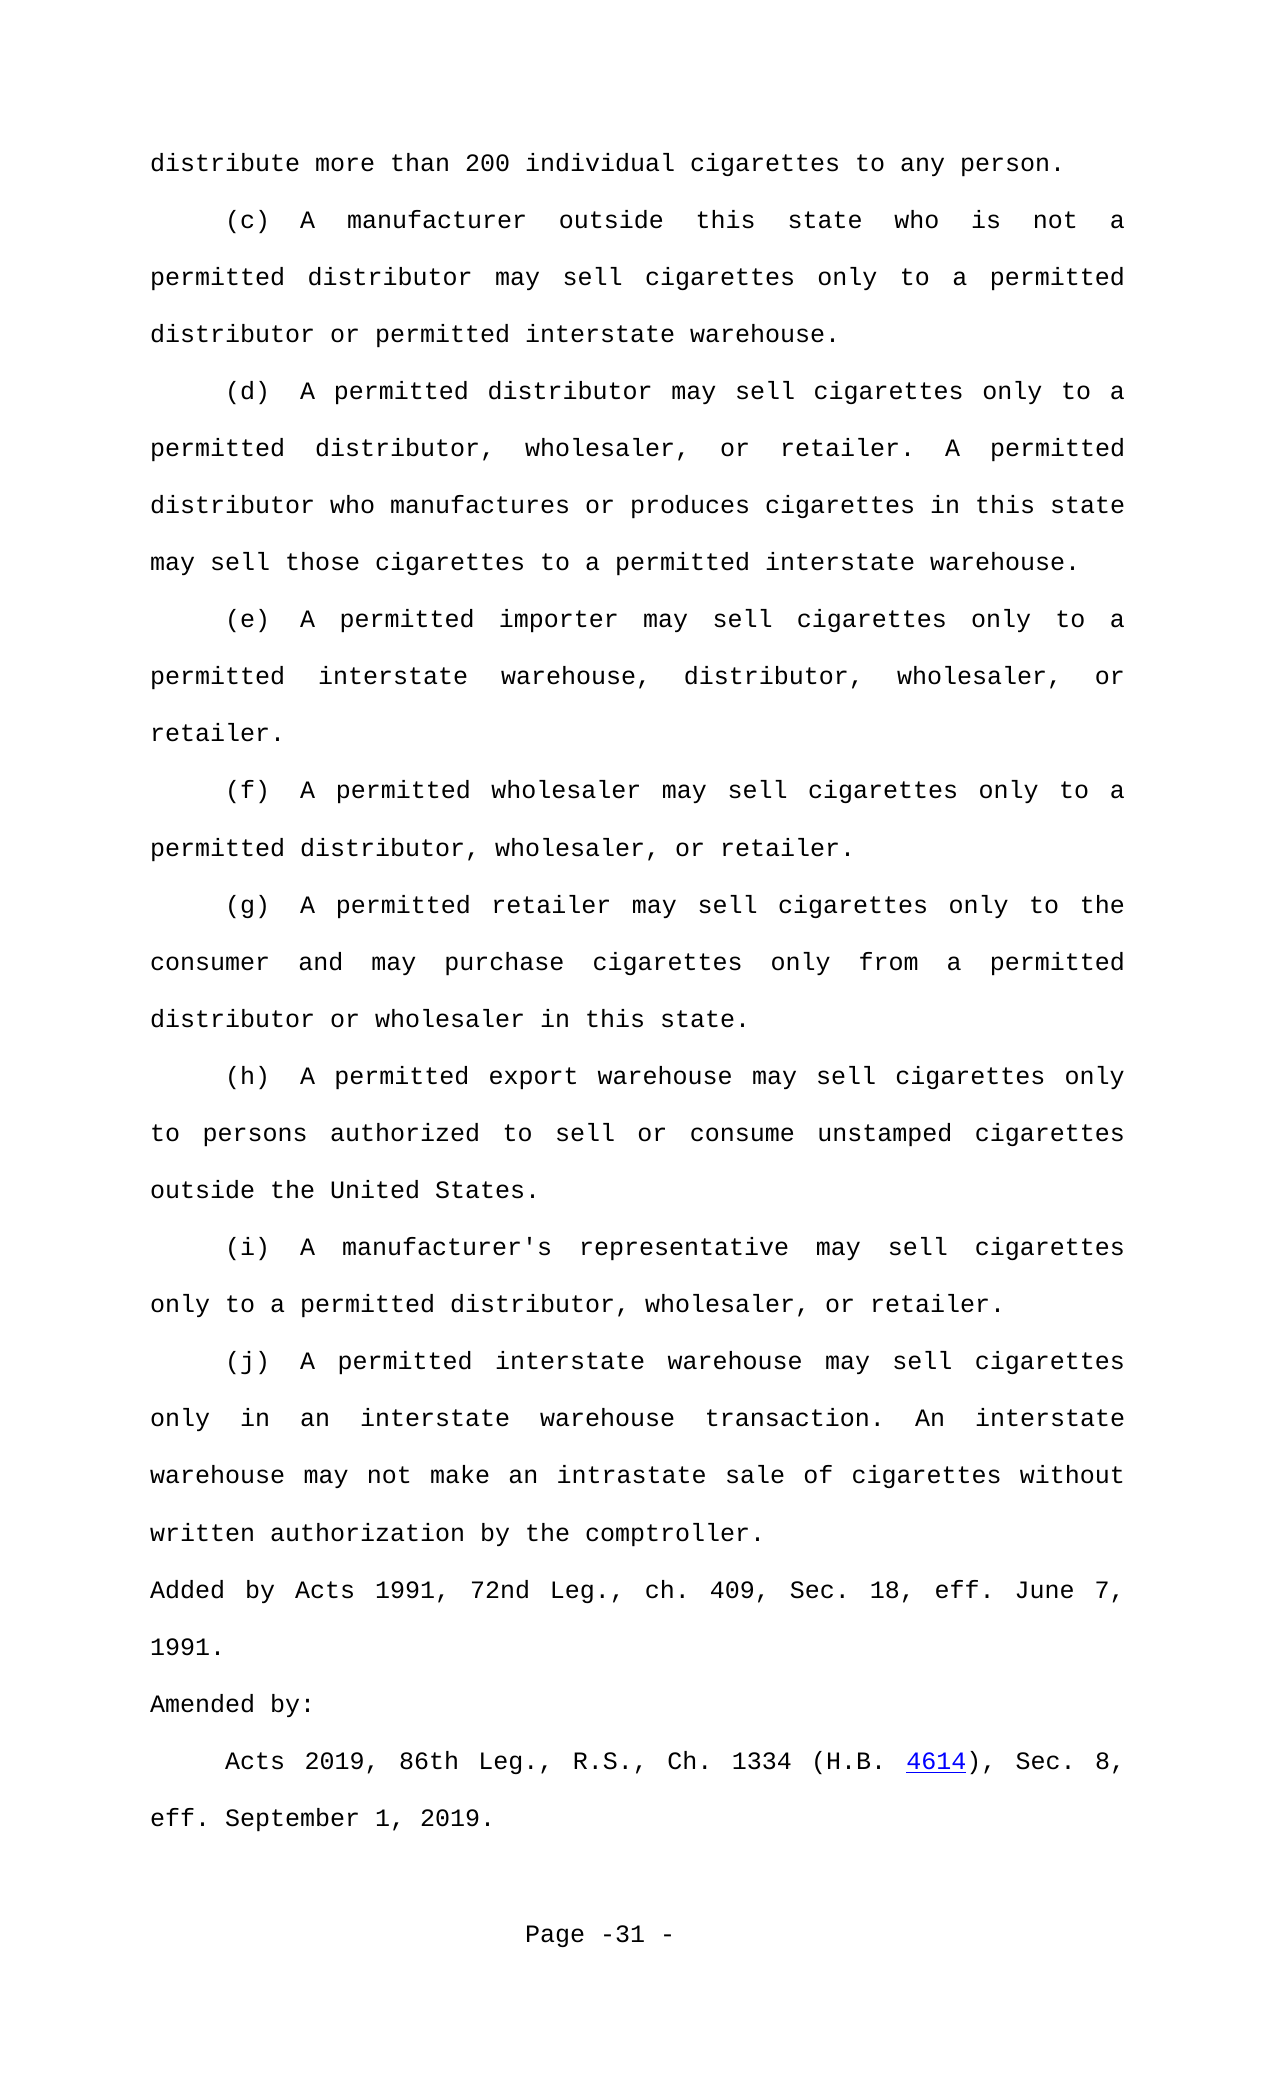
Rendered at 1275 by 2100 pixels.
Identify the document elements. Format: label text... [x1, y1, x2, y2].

text Amended by: [150, 1691, 1125, 1720]
text (c) A manufacturer outside this state who is not a permitted distributor may sell cigarettes only to a permitted distributor or permitted interstate warehouse. [150, 207, 1125, 350]
text Added by Acts 1991, 72nd Leg., ch. 409, Sec. 18, eff. June 7, 1991. [150, 1577, 1125, 1663]
text (g) A permitted retailer may sell cigarettes only to the consumer and may purchase cigarettes only from a permitted distributor or wholesaler in this state. [150, 892, 1125, 1035]
text (h) A permitted export warehouse may sell cigarettes only to persons authorized to sell or consume unstamped cigarettes outside the United States. [150, 1063, 1125, 1206]
text Acts 2019, 86th Leg., R.S., Ch. 1334 (H.B. 4614), Sec. 8, eff. September 1, 2019. [150, 1748, 1125, 1834]
text (d) A permitted distributor may sell cigarettes only to a permitted distributor, wholesaler, or retailer. A permitted distributor who manufactures or produces cigarettes in this state may sell those cigarettes to a permitted interstate warehouse. [150, 378, 1125, 578]
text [150, 150, 1125, 178]
text (j) A permitted interstate warehouse may sell cigarettes only in an interstate warehouse transaction. An interstate warehouse may not make an intrastate sale of cigarettes without written authorization by the comptroller. [150, 1349, 1125, 1548]
text (i) A manufacturer's representative may sell cigarettes only to a permitted distributor, wholesaler, or retailer. [150, 1234, 1125, 1320]
text (e) A permitted importer may sell cigarettes only to a permitted interstate warehouse, distributor, wholesaler, or retailer. [150, 607, 1125, 749]
text (f) A permitted wholesaler may sell cigarettes only to a permitted distributor, wholesaler, or retailer. [150, 778, 1125, 863]
